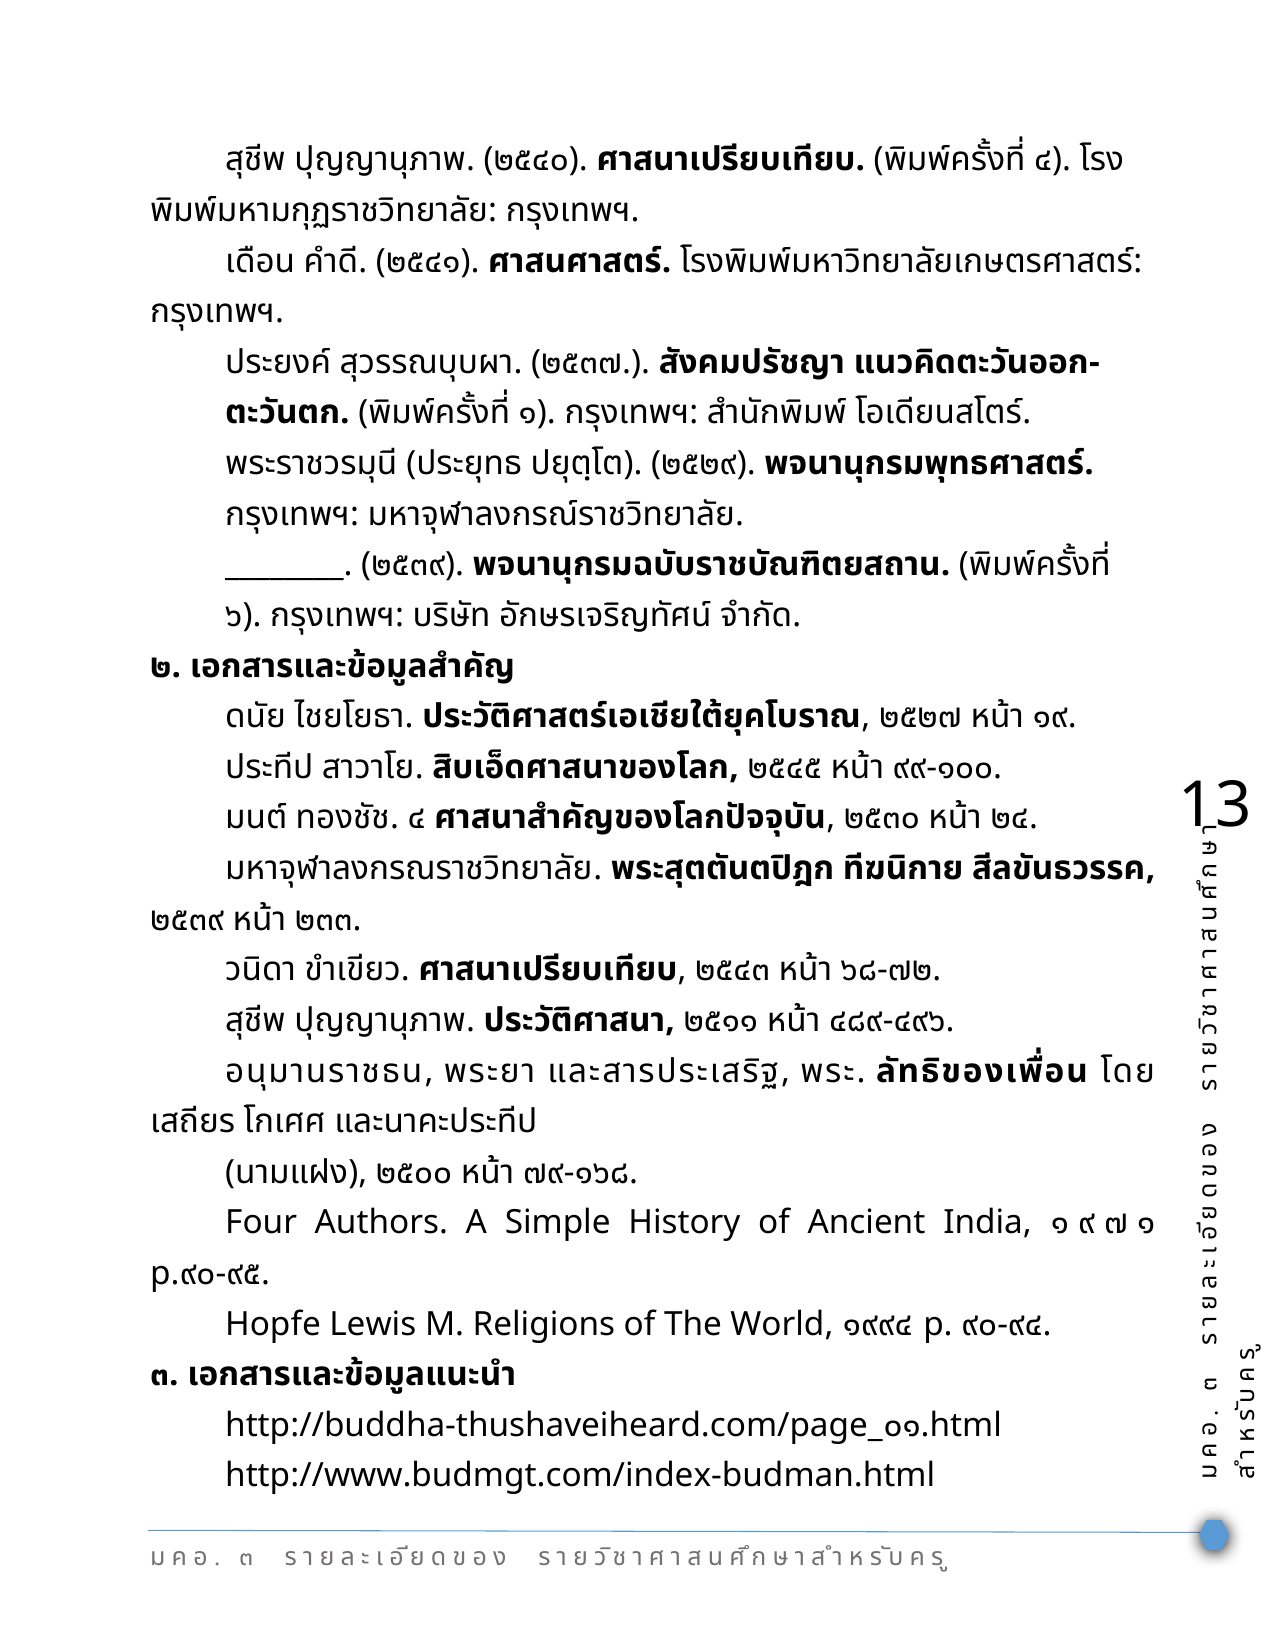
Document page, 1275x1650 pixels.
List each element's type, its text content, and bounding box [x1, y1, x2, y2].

text พระราชวรมุนี (ประยุทธ ปยุตฺโต). (๒๕๒๙). พจนานุกรมพุทธศาสตร์. กรุงเทพฯ: มหาจุฬาลงกรณ์ราชวิทยาลัย. [225, 439, 1155, 540]
text อนุมานราชธน, พระยา และสารประเสริฐ, พระ. ลัทธิของเพื่อน โดย เสถียร โกเศศ และนาคะประทีป [150, 1046, 1155, 1147]
text ประทีป สาวาโย. สิบเอ็ดศาสนาของโลก, ๒๕๔๕ หน้า ๙๙-๑๐๐. [150, 743, 1155, 793]
text เดือน คำดี. (๒๕๔๑). ศาสนศาสตร์. โรงพิมพ์มหาวิทยาลัยเกษตรศาสตร์: กรุงเทพฯ. [150, 236, 1155, 338]
text http://buddha-thushaveiheard.com/page_๐๑.html [150, 1401, 1155, 1451]
text (นามแฝง), ๒๕๐๐ หน้า ๗๙-๑๖๘. [150, 1147, 1155, 1198]
text ________. (๒๕๓๙). พจนานุกรมฉบับราชบัณฑิตยสถาน. (พิมพ์ครั้งที่ ๖). กรุงเทพฯ: บริษัท อักษรเจริญทัศน์ จำกัด. [225, 540, 1155, 641]
text Four Authors. A Simple History of Ancient India, ๑๙๗๑ p.๙๐-๙๕. [150, 1198, 1155, 1299]
text สุชีพ ปุญญานุภาพ. (๒๕๔๐). ศาสนาเปรียบเทียบ. (พิมพ์ครั้งที่ ๔). โรงพิมพ์มหามกุฏราชวิทยาลัย: กรุงเทพฯ. [150, 135, 1155, 236]
text ๓. เอกสารและข้อมูลแนะนำ [150, 1350, 1155, 1401]
text ดนัย ไชยโยธา. ประวัติศาสตร์เอเชียใต้ยุคโบราณ, ๒๕๒๗ หน้า ๑๙. [150, 692, 1155, 743]
text ๒. เอกสารและข้อมูลสำคัญ [150, 641, 1155, 692]
text วนิดา ขำเขียว. ศาสนาเปรียบเทียบ, ๒๕๔๓ หน้า ๖๘-๗๒. [150, 945, 1155, 996]
text http://www.budmgt.com/index-budman.html [150, 1451, 1155, 1497]
text มนต์ ทองชัช. ๔ ศาสนาสำคัญของโลกปัจจุบัน, ๒๕๓๐ หน้า ๒๔. [150, 793, 1155, 844]
text ประยงค์ สุวรรณบุบผา. (๒๕๓๗.). สังคมปรัชญา แนวคิดตะวันออก-ตะวันตก. (พิมพ์ครั้งที่ ๑). กรุงเทพฯ: สำนักพิมพ์ โอเดียนสโตร์. [225, 338, 1155, 439]
text Hopfe Lewis M. Religions of The World, ๑๙๙๔ p. ๙๐-๙๔. [150, 1299, 1155, 1350]
text มหาจุฬาลงกรณราชวิทยาลัย. พระสุตตันตปิฎก ทีฆนิกาย สีลขันธวรรค, ๒๕๓๙ หน้า ๒๓๓. [150, 844, 1155, 945]
text สุชีพ ปุญญานุภาพ. ประวัติศาสนา, ๒๕๑๑ หน้า ๔๘๙-๔๙๖. [150, 996, 1155, 1046]
